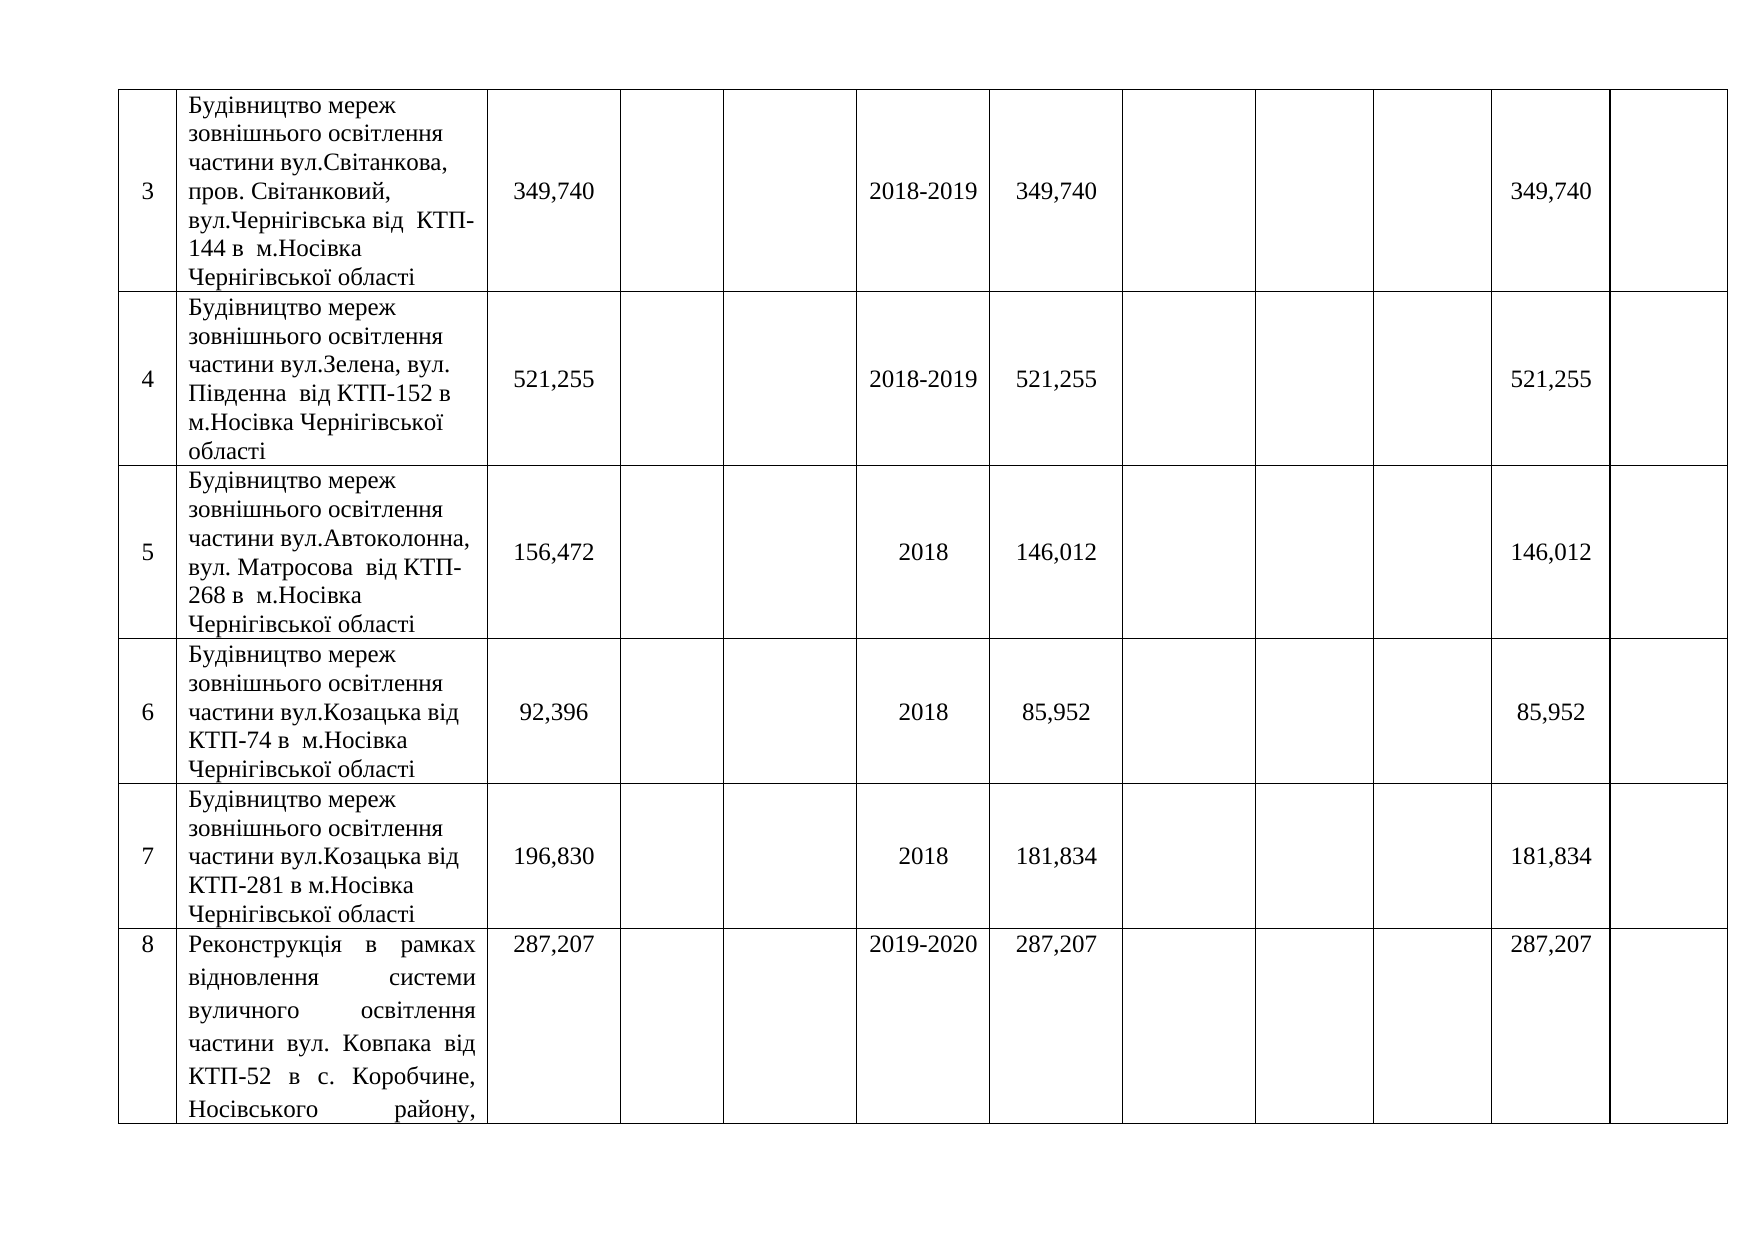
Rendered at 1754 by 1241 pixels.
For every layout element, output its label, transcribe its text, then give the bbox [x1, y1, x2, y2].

table_cell [621, 639, 723, 783]
table_cell [1374, 292, 1491, 464]
table_cell [1611, 639, 1727, 783]
table_cell [1374, 90, 1491, 291]
table_cell [1374, 784, 1491, 928]
table_cell [1123, 639, 1255, 783]
table_cell [724, 784, 856, 928]
table_cell [1611, 784, 1727, 928]
table_cell [724, 639, 856, 783]
table_cell [1123, 929, 1255, 1122]
table_cell [1611, 292, 1727, 464]
table_cell 2018 [857, 466, 989, 638]
table_cell 521,255 [990, 292, 1122, 464]
table_cell [1611, 90, 1727, 291]
table_cell 521,255 [1492, 292, 1609, 464]
table_cell Будівництво мереж зовнішнього освітлення частини вул.Зелена, вул. Південна від КТП-152 в м.Носівка Чернігівської області [177, 292, 487, 464]
table_cell 7 [119, 784, 176, 928]
table_cell 8 [119, 929, 176, 1122]
table_cell 146,012 [1492, 466, 1609, 638]
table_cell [177, 929, 487, 1122]
table_cell Будівництво мереж зовнішнього освітлення частини вул.Козацька від КТП-281 в м.Носівка Чернігівської області [177, 784, 487, 928]
table_cell 5 [119, 466, 176, 638]
table_cell 3 [119, 90, 176, 291]
table_cell 2018-2019 [857, 292, 989, 464]
table_cell [1256, 639, 1373, 783]
table_cell [621, 90, 723, 291]
table_cell [1256, 784, 1373, 928]
table_cell 349,740 [488, 90, 620, 291]
table_cell 349,740 [990, 90, 1122, 291]
table_cell [1123, 466, 1255, 638]
table_cell [1256, 929, 1373, 1122]
table_cell 2018 [857, 639, 989, 783]
table_cell 287,207 [488, 929, 620, 1122]
table_cell [1123, 292, 1255, 464]
table_cell [724, 466, 856, 638]
table_cell 4 [119, 292, 176, 464]
table_cell [621, 292, 723, 464]
table_cell 287,207 [1492, 929, 1609, 1122]
table_cell 85,952 [1492, 639, 1609, 783]
table_cell [1123, 90, 1255, 291]
table_cell 287,207 [990, 929, 1122, 1122]
table_cell [1256, 90, 1373, 291]
table_cell [1123, 784, 1255, 928]
table_cell [1611, 929, 1727, 1122]
table_cell [724, 292, 856, 464]
table_cell [724, 929, 856, 1122]
table_cell 146,012 [990, 466, 1122, 638]
table_cell [1374, 466, 1491, 638]
table_cell 92,396 [488, 639, 620, 783]
table_cell [724, 90, 856, 291]
table_cell [621, 466, 723, 638]
table_cell Будівництво мереж зовнішнього освітлення частини вул.Козацька від КТП-74 в м.Носівка Чернігівської області [177, 639, 487, 783]
table_cell 181,834 [1492, 784, 1609, 928]
table_cell [1374, 929, 1491, 1122]
table_cell [1374, 639, 1491, 783]
table_cell Будівництво мереж зовнішнього освітлення частини вул.Світанкова, пров. Світанковий, вул.Чернігівська від КТП-144 в м.Носівка Чернігівської області [177, 90, 487, 291]
table_cell 6 [119, 639, 176, 783]
table_cell 181,834 [990, 784, 1122, 928]
table_cell 521,255 [488, 292, 620, 464]
table_cell 349,740 [1492, 90, 1609, 291]
table_cell 2018-2019 [857, 90, 989, 291]
table_cell 2019-2020 [857, 929, 989, 1122]
table_cell 196,830 [488, 784, 620, 928]
table_cell Будівництво мереж зовнішнього освітлення частини вул.Автоколонна, вул. Матросова від КТП-268 в м.Носівка Чернігівської області [177, 466, 487, 638]
table_cell 85,952 [990, 639, 1122, 783]
table_cell [1256, 466, 1373, 638]
table_cell [621, 784, 723, 928]
table_cell [1256, 292, 1373, 464]
table_cell [621, 929, 723, 1122]
table_cell 156,472 [488, 466, 620, 638]
table_cell 2018 [857, 784, 989, 928]
table_cell [1611, 466, 1727, 638]
